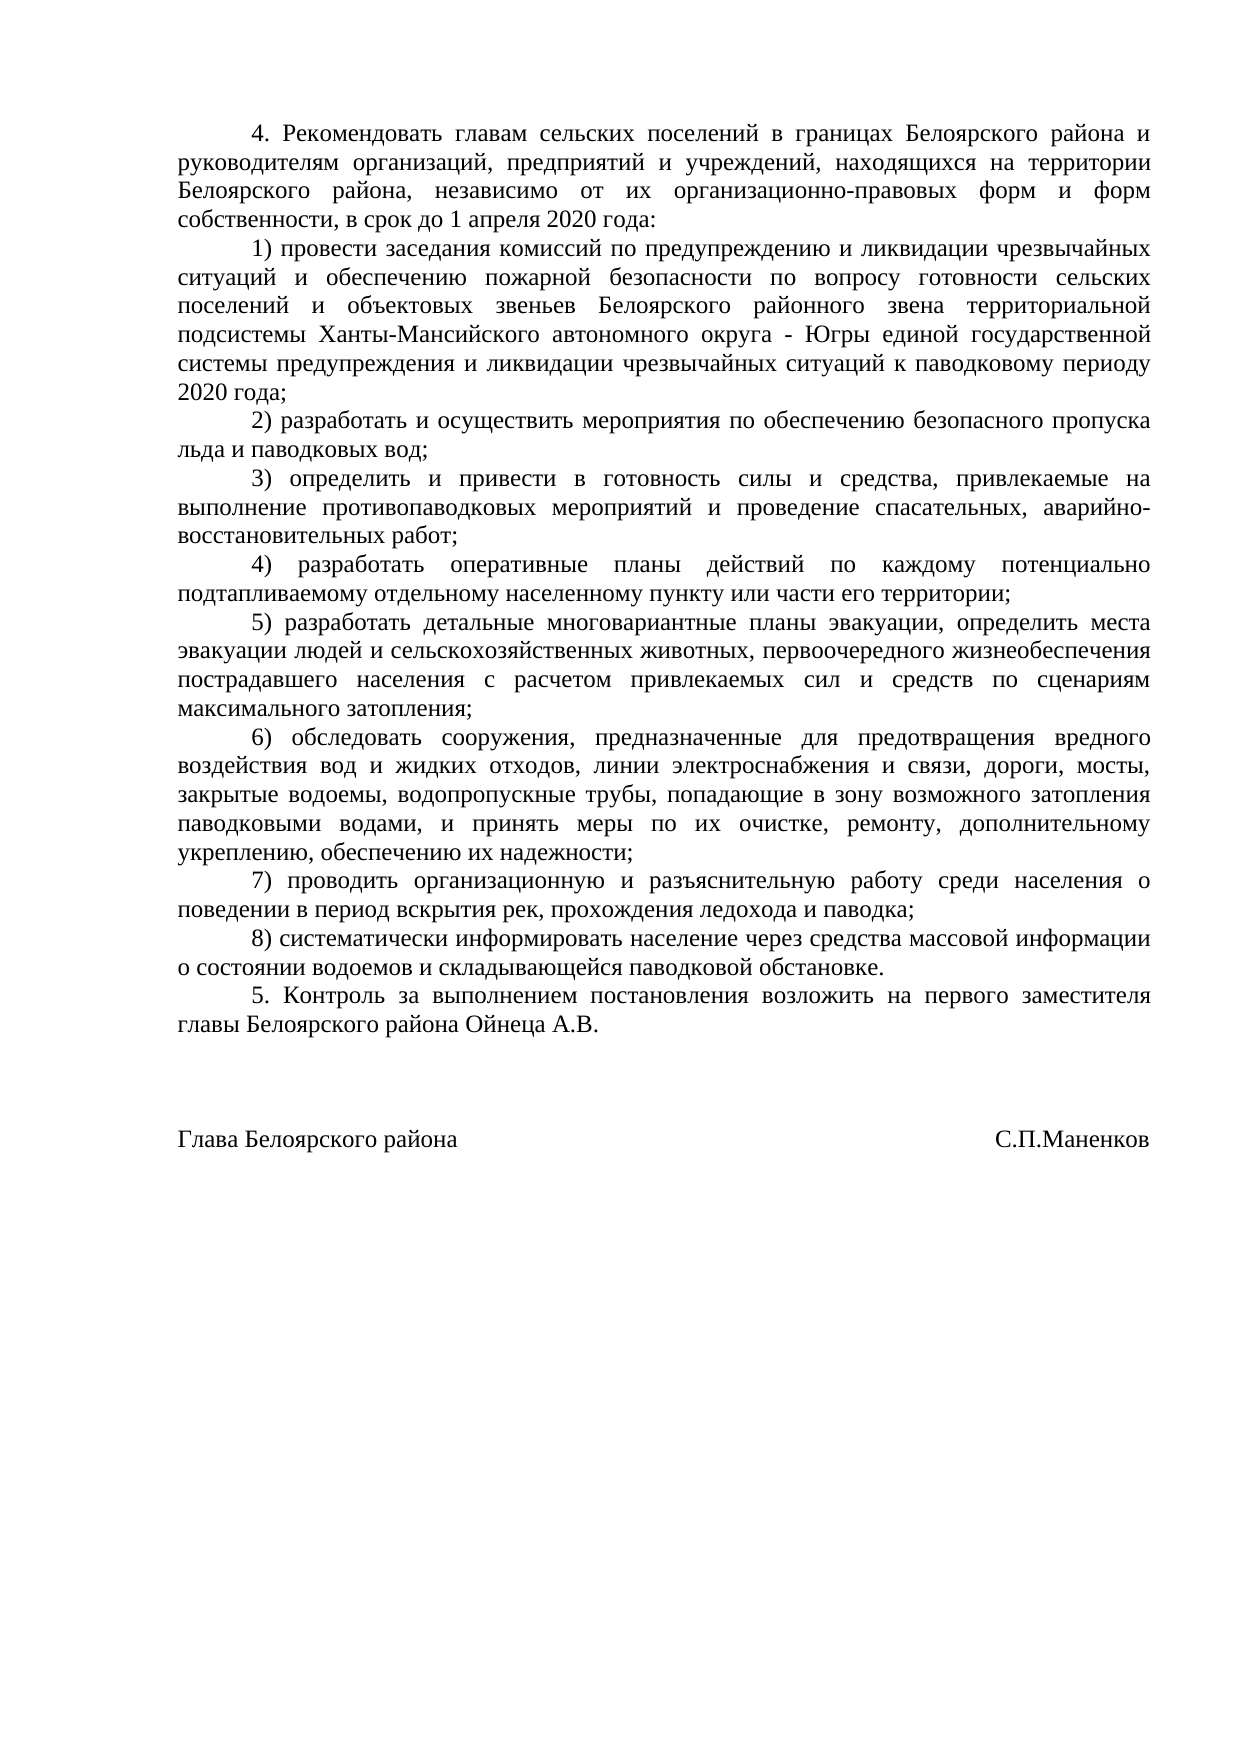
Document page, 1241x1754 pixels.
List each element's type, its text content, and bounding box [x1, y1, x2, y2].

text Глава Белоярского района С.П.Маненков [177, 1124, 1152, 1153]
text 5. Контроль за выполнением постановления возложить на первого заместителя главы Белоярского района Ойнеца А.В. [177, 981, 1152, 1038]
text 4. Рекомендовать главам сельских поселений в границах Белоярского района и руководителям организаций, предприятий и учреждений, находящихся на территории Белоярского района, независимо от их организационно-правовых форм и форм собственности, в срок до 1 апреля 2020 года: [177, 118, 1152, 233]
text 4) разработать оперативные планы действий по каждому потенциально подтапливаемому отдельному населенному пункту или части его территории; [177, 549, 1152, 607]
text 8) систематически информировать население через средства массовой информации о состоянии водоемов и складывающейся паводковой обстановке. [177, 923, 1152, 981]
text 7) проводить организационную и разъяснительную работу среди населения о поведении в период вскрытия рек, прохождения ледохода и паводка; [177, 866, 1152, 923]
text 6) обследовать сооружения, предназначенные для предотвращения вредного воздействия вод и жидких отходов, линии электроснабжения и связи, дороги, мосты, закрытые водоемы, водопропускные трубы, попадающие в зону возможного затопления паводковыми водами, и принять меры по их очистке, ремонту, дополнительному укреплению, обеспечению их надежности; [177, 722, 1152, 866]
text 1) провести заседания комиссий по предупреждению и ликвидации чрезвычайных ситуаций и обеспечению пожарной безопасности по вопросу готовности сельских поселений и объектовых звеньев Белоярского районного звена территориальной подсистемы Ханты-Мансийского автономного округа - Югры единой государственной системы предупреждения и ликвидации чрезвычайных ситуаций к паводковому периоду 2020 года; [177, 233, 1152, 406]
text 5) разработать детальные многовариантные планы эвакуации, определить места эвакуации людей и сельскохозяйственных животных, первоочередного жизнеобеспечения пострадавшего населения с расчетом привлекаемых сил и средств по сценариям максимального затопления; [177, 607, 1152, 722]
text 2) разработать и осуществить мероприятия по обеспечению безопасного пропуска льда и паводковых вод; [177, 406, 1152, 463]
text 3) определить и привести в готовность силы и средства, привлекаемые на выполнение противопаводковых мероприятий и проведение спасательных, аварийно-восстановительных работ; [177, 463, 1152, 549]
